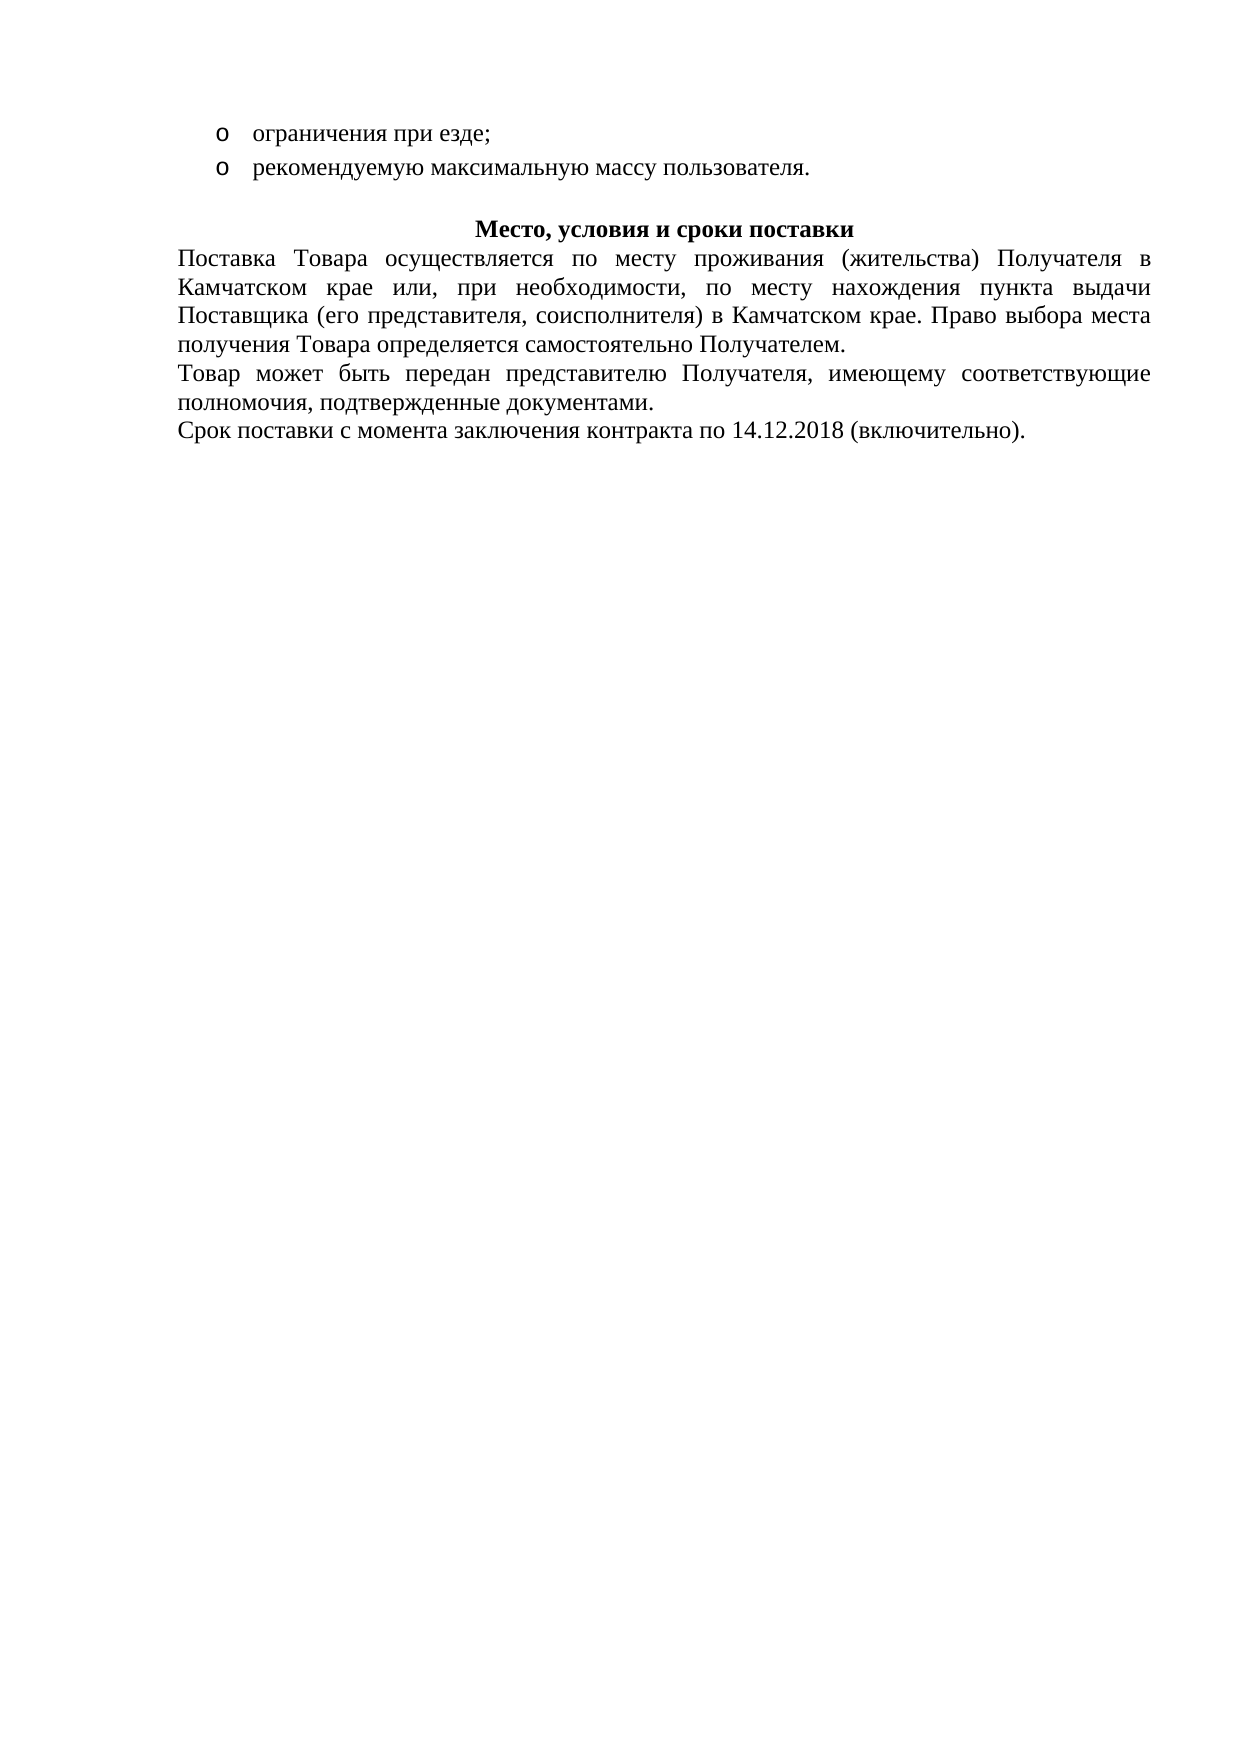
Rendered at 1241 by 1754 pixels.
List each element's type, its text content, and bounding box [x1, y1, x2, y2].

text Товар может быть передан представителю Получателя, имеющему соответствующие полномочия, подтвержденные документами. [177, 358, 1152, 416]
text Срок поставки с момента заключения контракта по 14.12.2018 (включительно). [177, 416, 1152, 444]
text Поставка Товара осуществляется по месту проживания (жительства) Получателя в Камчатском крае или, при необходимости, по месту нахождения пункта выдачи Поставщика (его представителя, соисполнителя) в Камчатском крае. Право выбора места получения Товара определяется самостоятельно Получателем. [177, 243, 1152, 358]
list рекомендуемую максимальную массу пользователя. [215, 152, 1152, 183]
text Место, условия и сроки поставки [177, 214, 1152, 243]
list ограничения при езде; [215, 118, 1152, 149]
